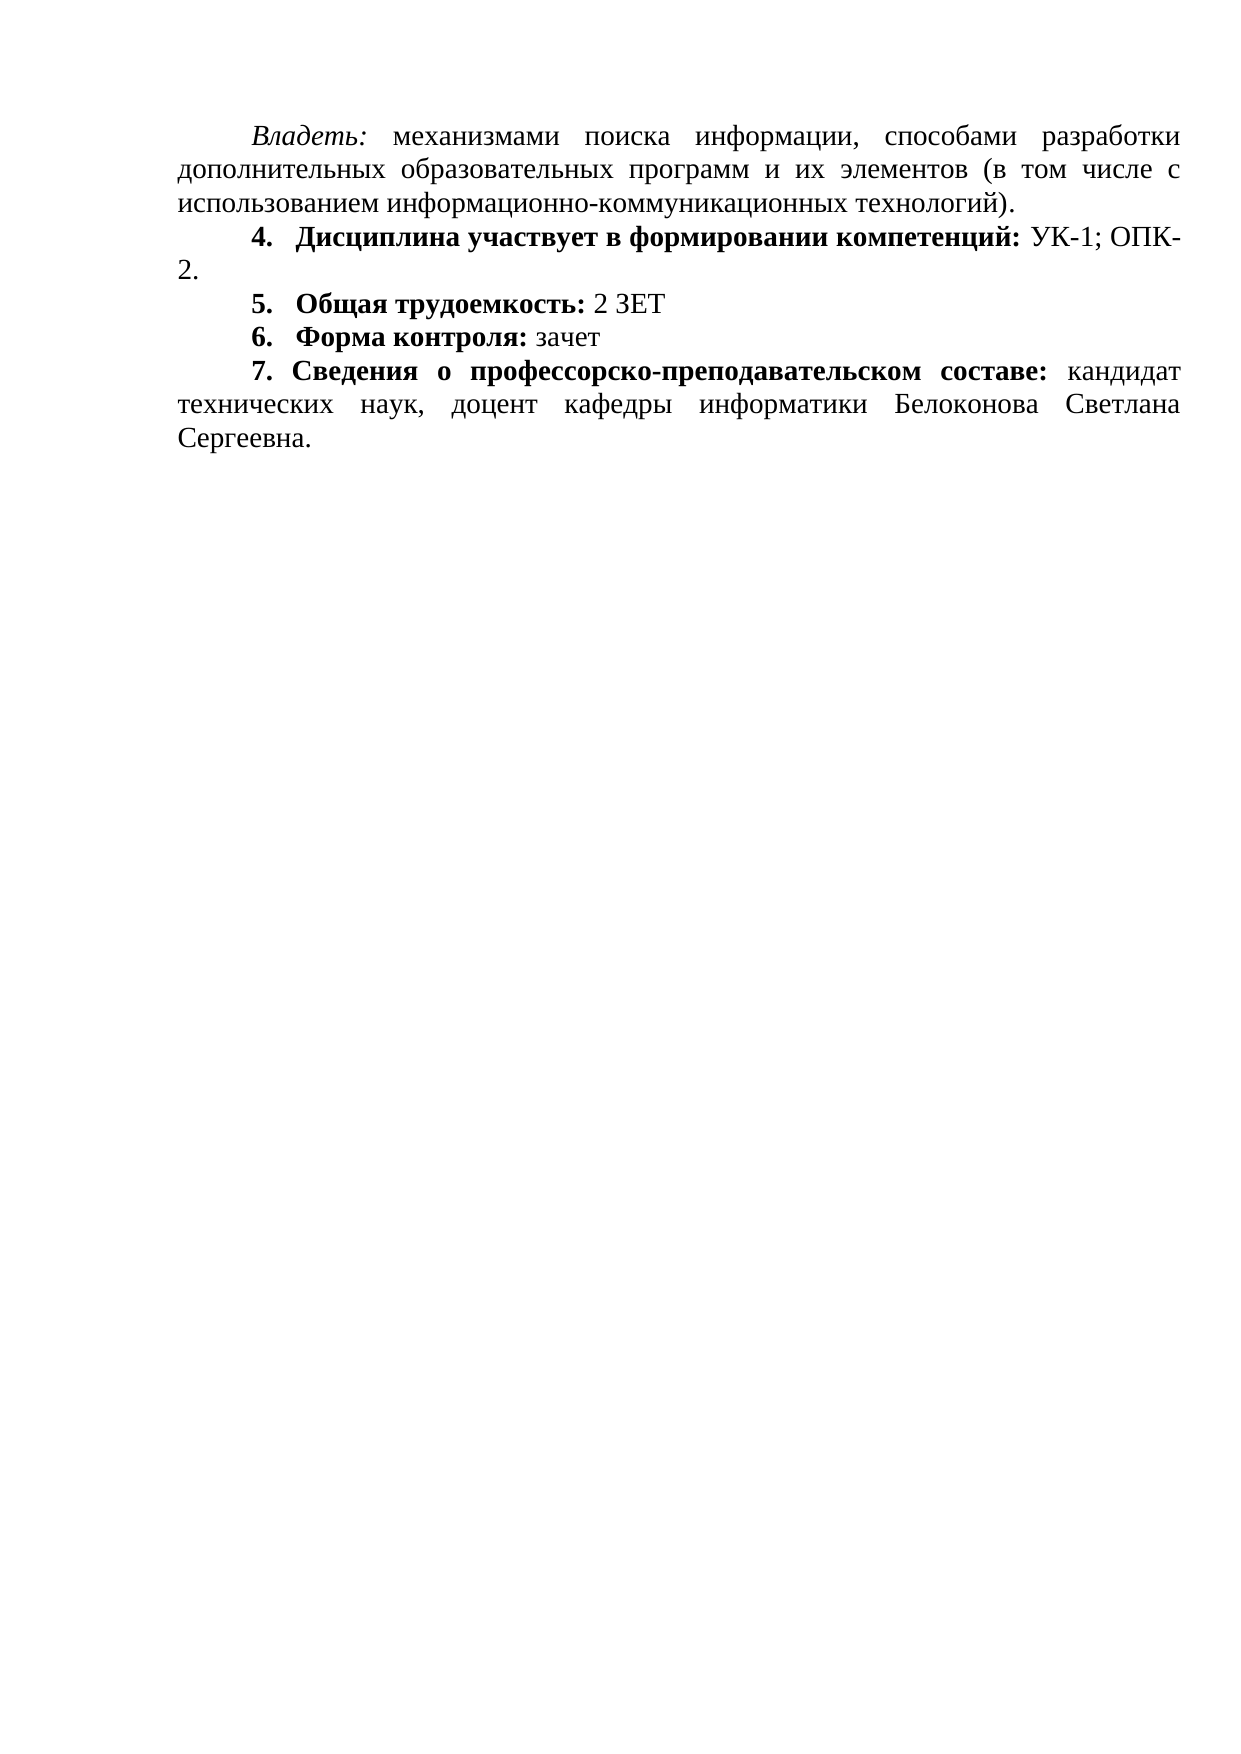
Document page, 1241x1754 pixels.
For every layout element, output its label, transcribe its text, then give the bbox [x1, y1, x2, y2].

list Общая трудоемкость: 2 ЗЕТ [177, 286, 1181, 319]
list Дисциплина участвует в формировании компетенций: УК-1; ОПК-2. [177, 219, 1181, 286]
list Форма контроля: зачет [177, 319, 1181, 353]
list Владеть: механизмами поиска информации, способами разработки дополнительных образовательных программ и их элементов (в том числе с использованием информационно-коммуникационных технологий). [177, 118, 1181, 219]
text 7. Сведения о профессорско-преподавательском составе: кандидат технических наук, доцент кафедры информатики Белоконова Светлана Сергеевна. [177, 353, 1181, 453]
